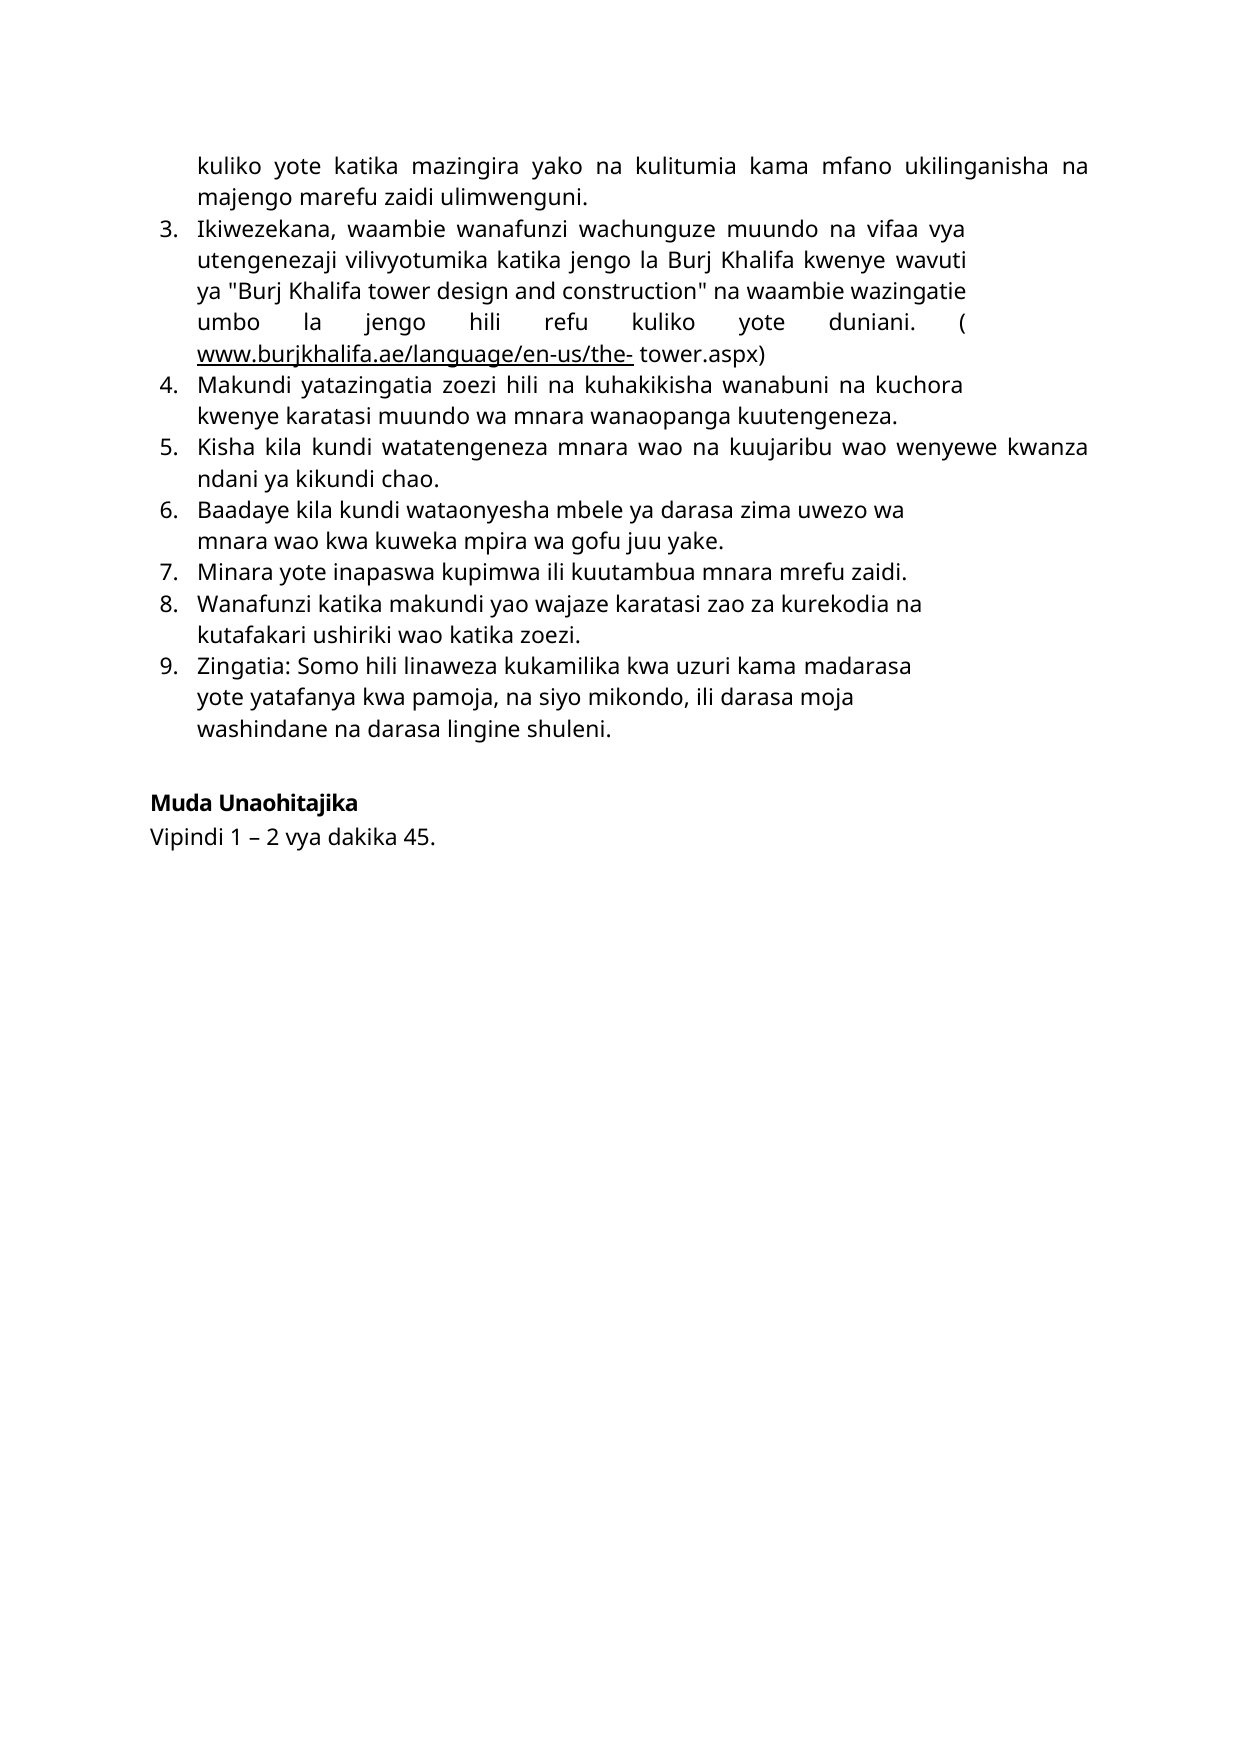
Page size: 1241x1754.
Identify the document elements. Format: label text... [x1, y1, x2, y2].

list Ikiwezekana, waambie wanafunzi wachunguze muundo na vifaa vya utengenezaji vilivyotumika katika jengo la Burj Khalifa kwenye wavuti ya "Burj Khalifa tower design and construction" na waambie wazingatie umbo la jengo hili refu kuliko yote duniani. ( www.burjkhalifa.ae/language/en-us/the- tower.aspx) [159, 212, 966, 369]
text Vipindi 1 – 2 vya dakika 45. [150, 821, 1090, 852]
list Minara yote inapaswa kupimwa ili kuutambua mnara mrefu zaidi. [159, 556, 1090, 587]
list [159, 150, 1090, 212]
text Muda Unaohitajika [150, 786, 1090, 818]
list Baadaye kila kundi wataonyesha mbele ya darasa zima uwezo wa mnara wao kwa kuweka mpira wa gofu juu yake. [159, 494, 972, 556]
list Makundi yatazingatia zoezi hili na kuhakikisha wanabuni na kuchora kwenye karatasi muundo wa mnara wanaopanga kuutengeneza. [159, 369, 965, 431]
list Wanafunzi katika makundi yao wajaze karatasi zao za kurekodia na kutafakari ushiriki wao katika zoezi. [159, 587, 942, 650]
list Kisha kila kundi watatengeneza mnara wao na kuujaribu wao wenyewe kwanza ndani ya kikundi chao. [159, 431, 1090, 494]
list Zingatia: Somo hili linaweza kukamilika kwa uzuri kama madarasa yote yatafanya kwa pamoja, na siyo mikondo, ili darasa moja washindane na darasa lingine shuleni. [159, 650, 936, 775]
